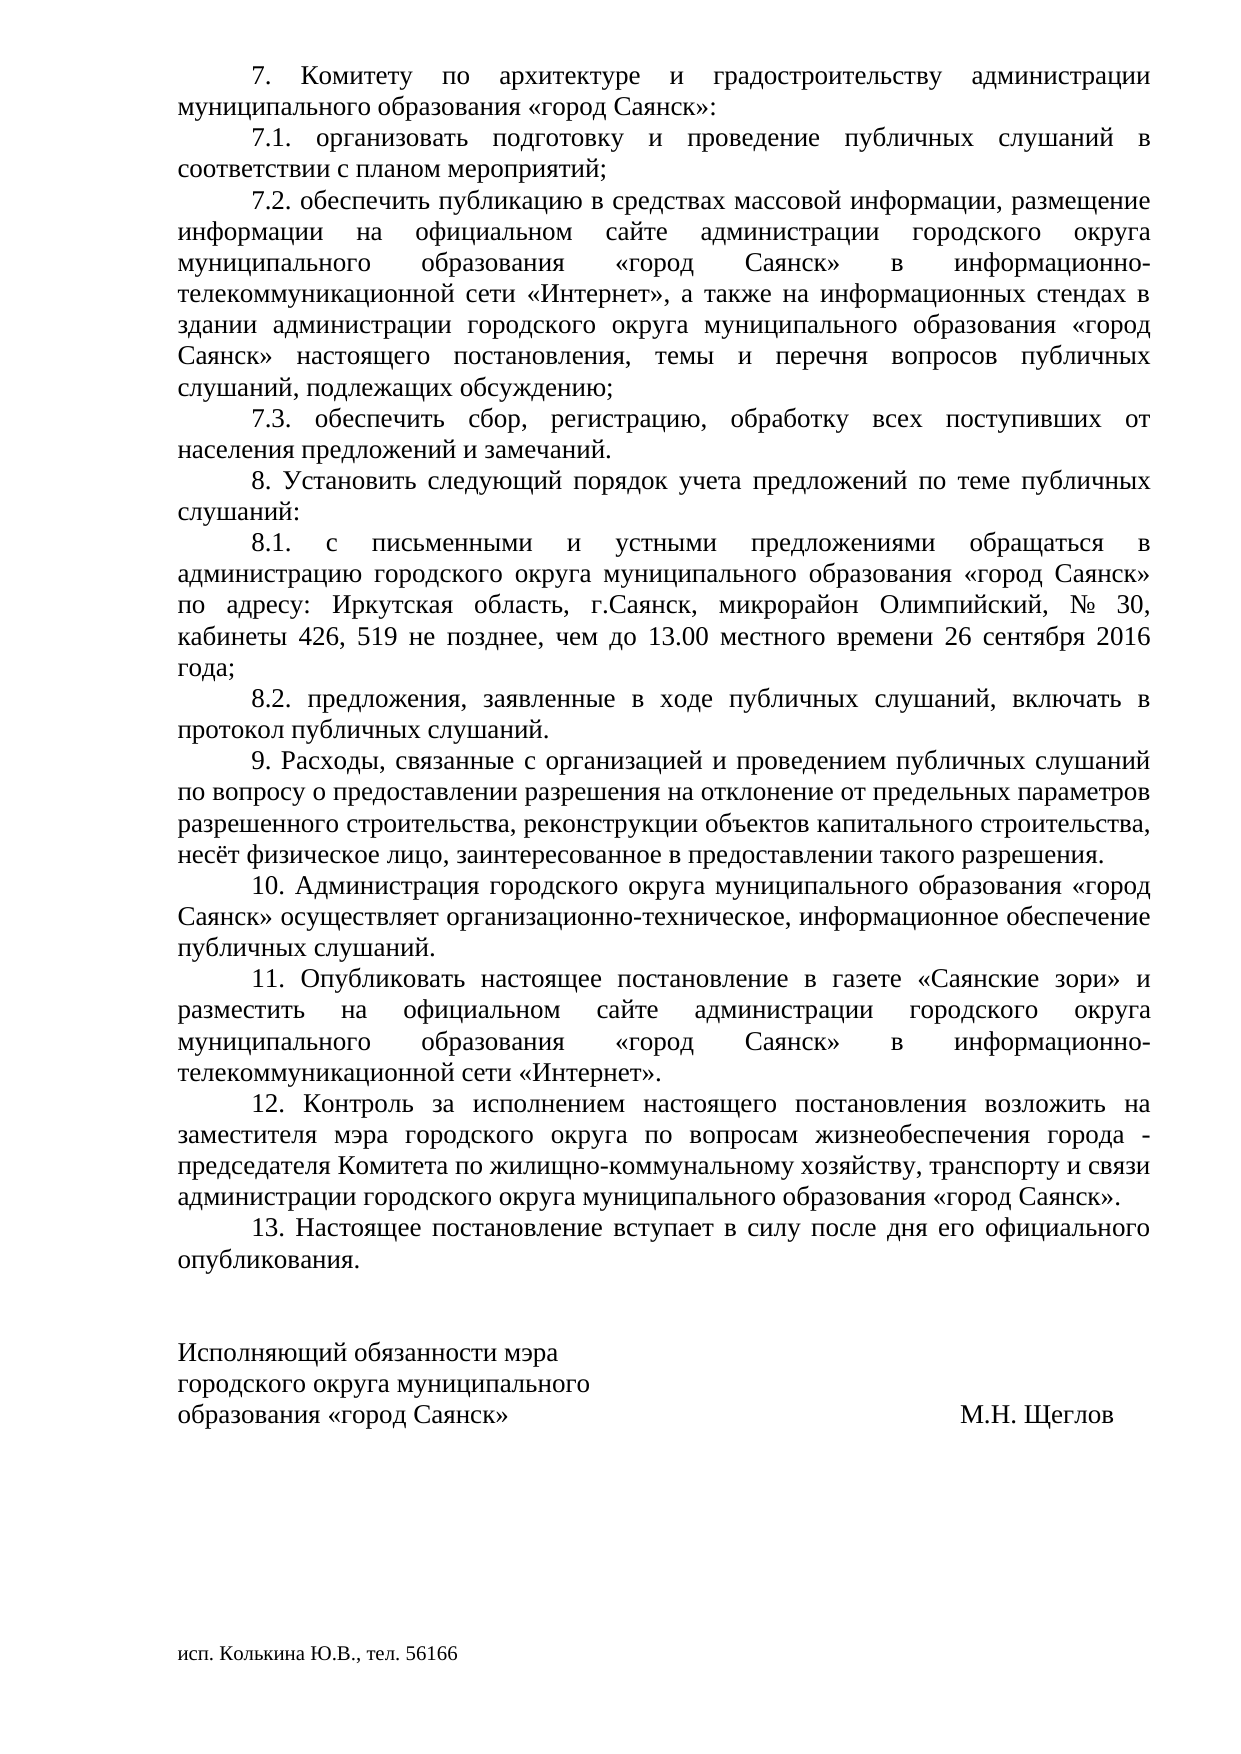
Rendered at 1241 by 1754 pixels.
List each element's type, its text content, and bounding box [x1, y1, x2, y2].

text 12. Контроль за исполнением настоящего постановления возложить на заместителя мэра городского округа по вопросам жизнеобеспечения города - председателя Комитета по жилищно-коммунальному хозяйству, транспорту и связи администрации городского округа муниципального образования «город Саянск». [177, 1087, 1152, 1212]
text 7.2. обеспечить публикацию в средствах массовой информации, размещение информации на официальном сайте администрации городского округа муниципального образования «город Саянск» в информационно-телекоммуникационной сети «Интернет», а также на информационных стендах в здании администрации городского округа муниципального образования «город Саянск» настоящего постановления, темы и перечня вопросов публичных слушаний, подлежащих обсуждению; [177, 184, 1152, 402]
text Исполняющий обязанности мэра [177, 1336, 1152, 1367]
text 8.2. предложения, заявленные в ходе публичных слушаний, включать в протокол публичных слушаний. [177, 682, 1152, 744]
text 7.1. организовать подготовку и проведение публичных слушаний в соответствии с планом мероприятий; [177, 121, 1152, 184]
text 11. Опубликовать настоящее постановление в газете «Саянские зори» и разместить на официальном сайте администрации городского округа муниципального образования «город Саянск» в информационно-телекоммуникационной сети «Интернет». [177, 962, 1152, 1087]
text 13. Настоящее постановление вступает в силу после дня его официального опубликования. [177, 1212, 1152, 1274]
text 8. Установить следующий порядок учета предложений по теме публичных слушаний: [177, 464, 1152, 526]
text 10. Администрация городского округа муниципального образования «город Саянск» осуществляет организационно-техническое, информационное обеспечение публичных слушаний. [177, 869, 1152, 962]
text образования «город Саянск» М.Н. Щеглов [177, 1398, 1152, 1429]
text городского округа муниципального [177, 1367, 1152, 1398]
text 8.1. с письменными и устными предложениями обращаться в администрацию городского округа муниципального образования «город Саянск» по адресу: Иркутская область, г.Саянск, микрорайон Олимпийский, № 30, кабинеты 426, 519 не позднее, чем до 13.00 местного времени 26 сентября 2016 года; [177, 526, 1152, 682]
text исп. Колькина Ю.В., тел. 56166 [177, 1640, 1152, 1664]
text 7.3. обеспечить сбор, регистрацию, обработку всех поступивших от населения предложений и замечаний. [177, 402, 1152, 464]
text 7. Комитету по архитектуре и градостроительству администрации муниципального образования «город Саянск»: [177, 59, 1152, 121]
text 9. Расходы, связанные с организацией и проведением публичных слушаний по вопросу о предоставлении разрешения на отклонение от предельных параметров разрешенного строительства, реконструкции объектов капитального строительства, несёт физическое лицо, заинтересованное в предоставлении такого разрешения. [177, 744, 1152, 869]
